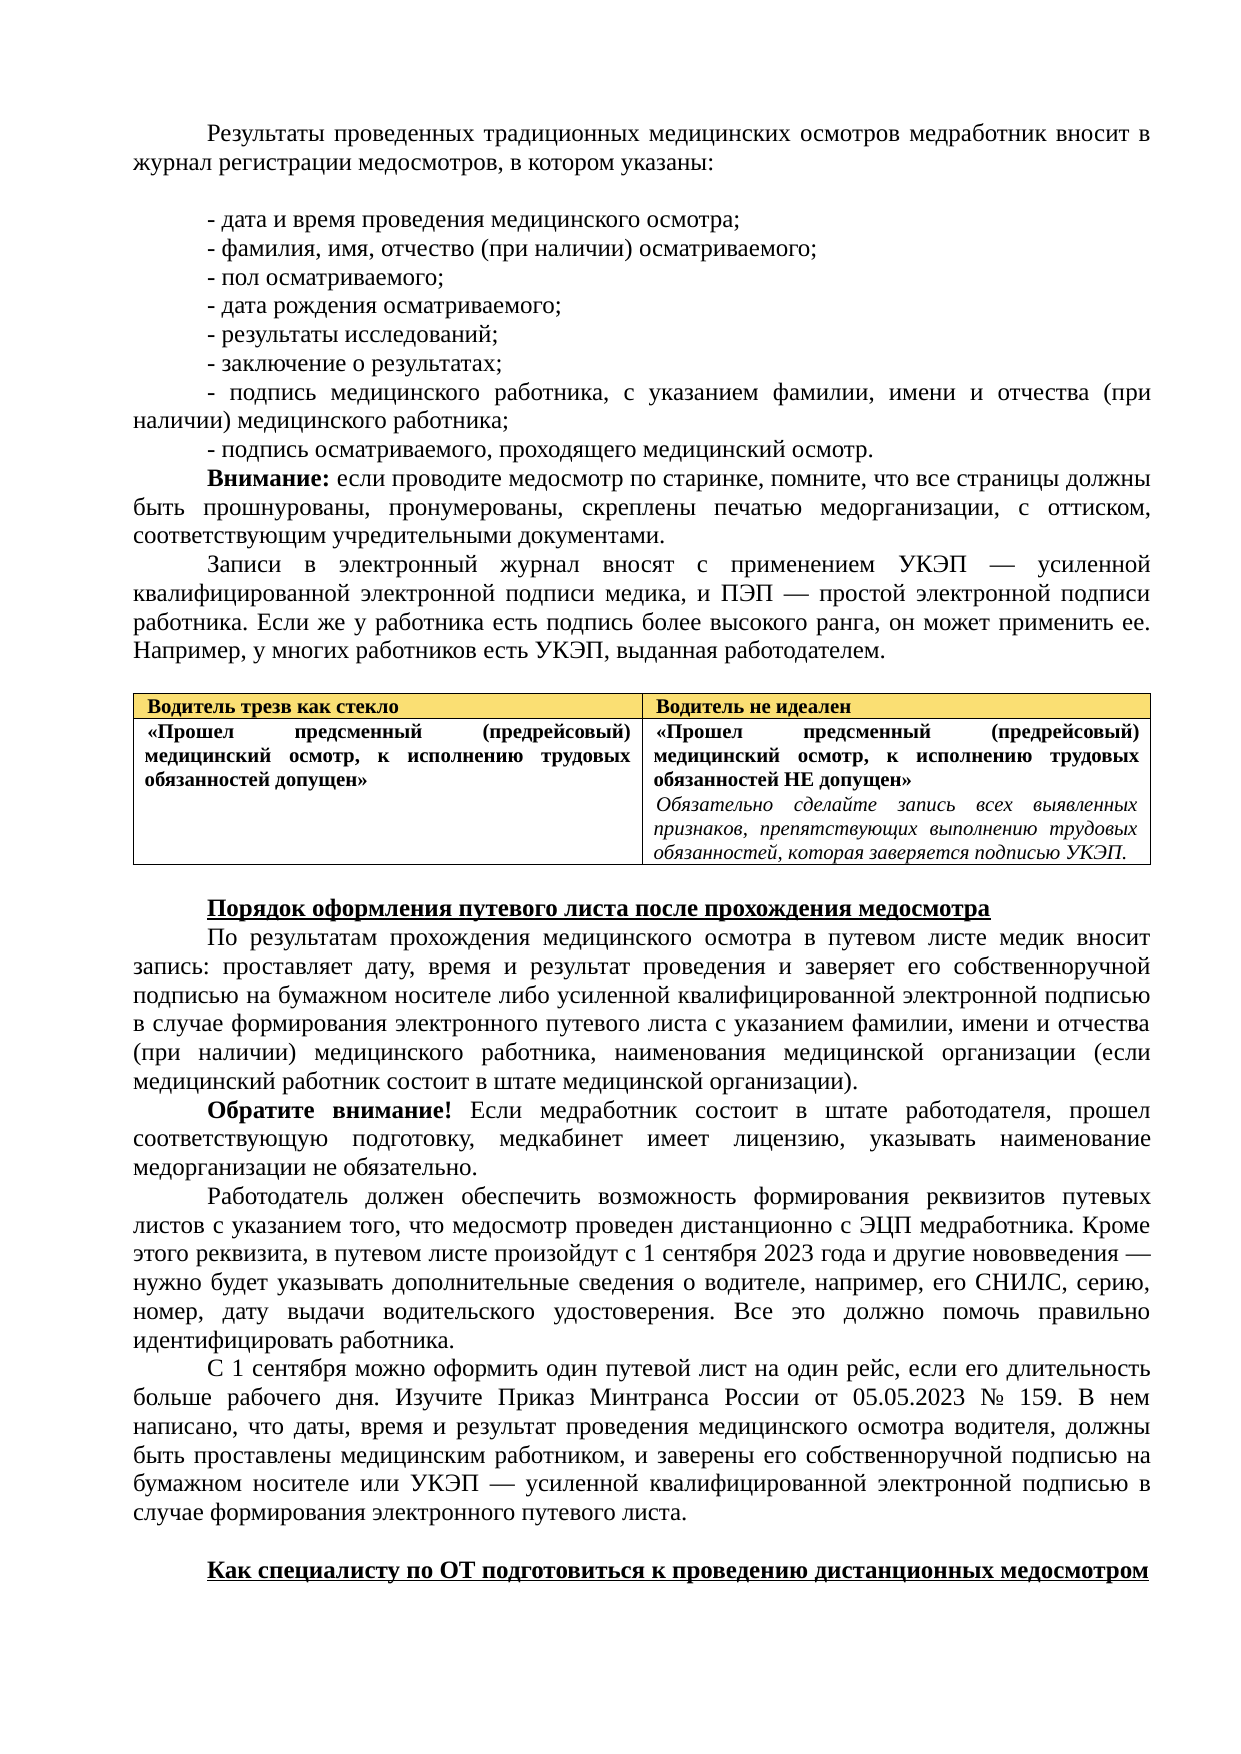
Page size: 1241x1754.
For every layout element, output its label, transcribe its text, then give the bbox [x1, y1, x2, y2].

text - фамилия, имя, отчество (при наличии) осматриваемого; [133, 233, 1152, 262]
text - подпись медицинского работника, с указанием фамилии, имени и отчества (при наличии) медицинского работника; [133, 377, 1152, 434]
text Записи в электронный журнал вносят с применением УКЭП — усиленной квалифицированной электронной подписи медика, и ПЭП — простой электронной подписи работника. Если же у работника есть подпись более высокого ранга, он может применить ее. Например, у многих работников есть УКЭП, выданная работодателем. [133, 549, 1152, 664]
text Обратите внимание! Если медработник состоит в штате работодателя, прошел соответствующую подготовку, медкабинет имеет лицензию, указывать наименование медорганизации не обязательно. [133, 1095, 1152, 1181]
text - дата рождения осматриваемого; [133, 291, 1152, 319]
table_header Водитель не идеален [643, 694, 1150, 718]
table_cell «Прошел предсменный (предрейсовый) медицинский осмотр, к исполнению трудовых обязанностей допущен» [134, 719, 642, 864]
text - заключение о результатах; [133, 348, 1152, 377]
text Результаты проведенных традиционных медицинских осмотров медработник вносит в журнал регистрации медосмотров, в котором указаны: [133, 118, 1152, 176]
text Внимание: если проводите медосмотр по старинке, помните, что все страницы должны быть прошнурованы, пронумерованы, скреплены печатью медорганизации, с оттиском, соответствующим учредительными документами. [133, 463, 1152, 549]
text - результаты исследований; [133, 319, 1152, 348]
text - пол осматриваемого; [133, 262, 1152, 291]
table_cell «Прошел предсменный (предрейсовый) медицинский осмотр, к исполнению трудовых обязанностей НЕ допущен» Обязательно сделайте запись всех выявленных признаков, препятствующих выполнению трудовых обязанностей, которая заверяется подписью УКЭП. [643, 719, 1150, 864]
text По результатам прохождения медицинского осмотра в путевом листе медик вносит запись: проставляет дату, время и результат проведения и заверяет его собственноручной подписью на бумажном носителе либо усиленной квалифицированной электронной подписью в случае формирования электронного путевого листа с указанием фамилии, имени и отчества (при наличии) медицинского работника, наименования медицинской организации (если медицинский работник состоит в штате медицинской организации). [133, 922, 1152, 1095]
text Порядок оформления путевого листа после прохождения медосмотра [133, 893, 1152, 922]
text Работодатель должен обеспечить возможность формирования реквизитов путевых листов с указанием того, что медосмотр проведен дистанционно с ЭЦП медработника. Кроме этого реквизита, в путевом листе произойдут с 1 сентября 2023 года и другие нововведения — нужно будет указывать дополнительные сведения о водителе, например, его СНИЛС, серию, номер, дату выдачи водительского удостоверения. Все это должно помочь правильно идентифицировать работника. [133, 1181, 1152, 1353]
text - подпись осматриваемого, проходящего медицинский осмотр. [133, 434, 1152, 463]
table_header Водитель трезв как стекло [134, 694, 642, 718]
text С 1 сентября можно оформить один путевой лист на один рейс, если его длительность больше рабочего дня. Изучите Приказ Минтранса России от 05.05.2023 № 159. В нем написано, что даты, время и результат проведения медицинского осмотра водителя, должны быть проставлены медицинским работником, и заверены его собственноручной подписью на бумажном носителе или УКЭП — усиленной квалифицированной электронной подписью в случае формирования электронного путевого листа. [133, 1353, 1152, 1526]
text - дата и время проведения медицинского осмотра; [133, 204, 1152, 233]
text Как специалисту по ОТ подготовиться к проведению дистанционных медосмотром [133, 1555, 1152, 1583]
